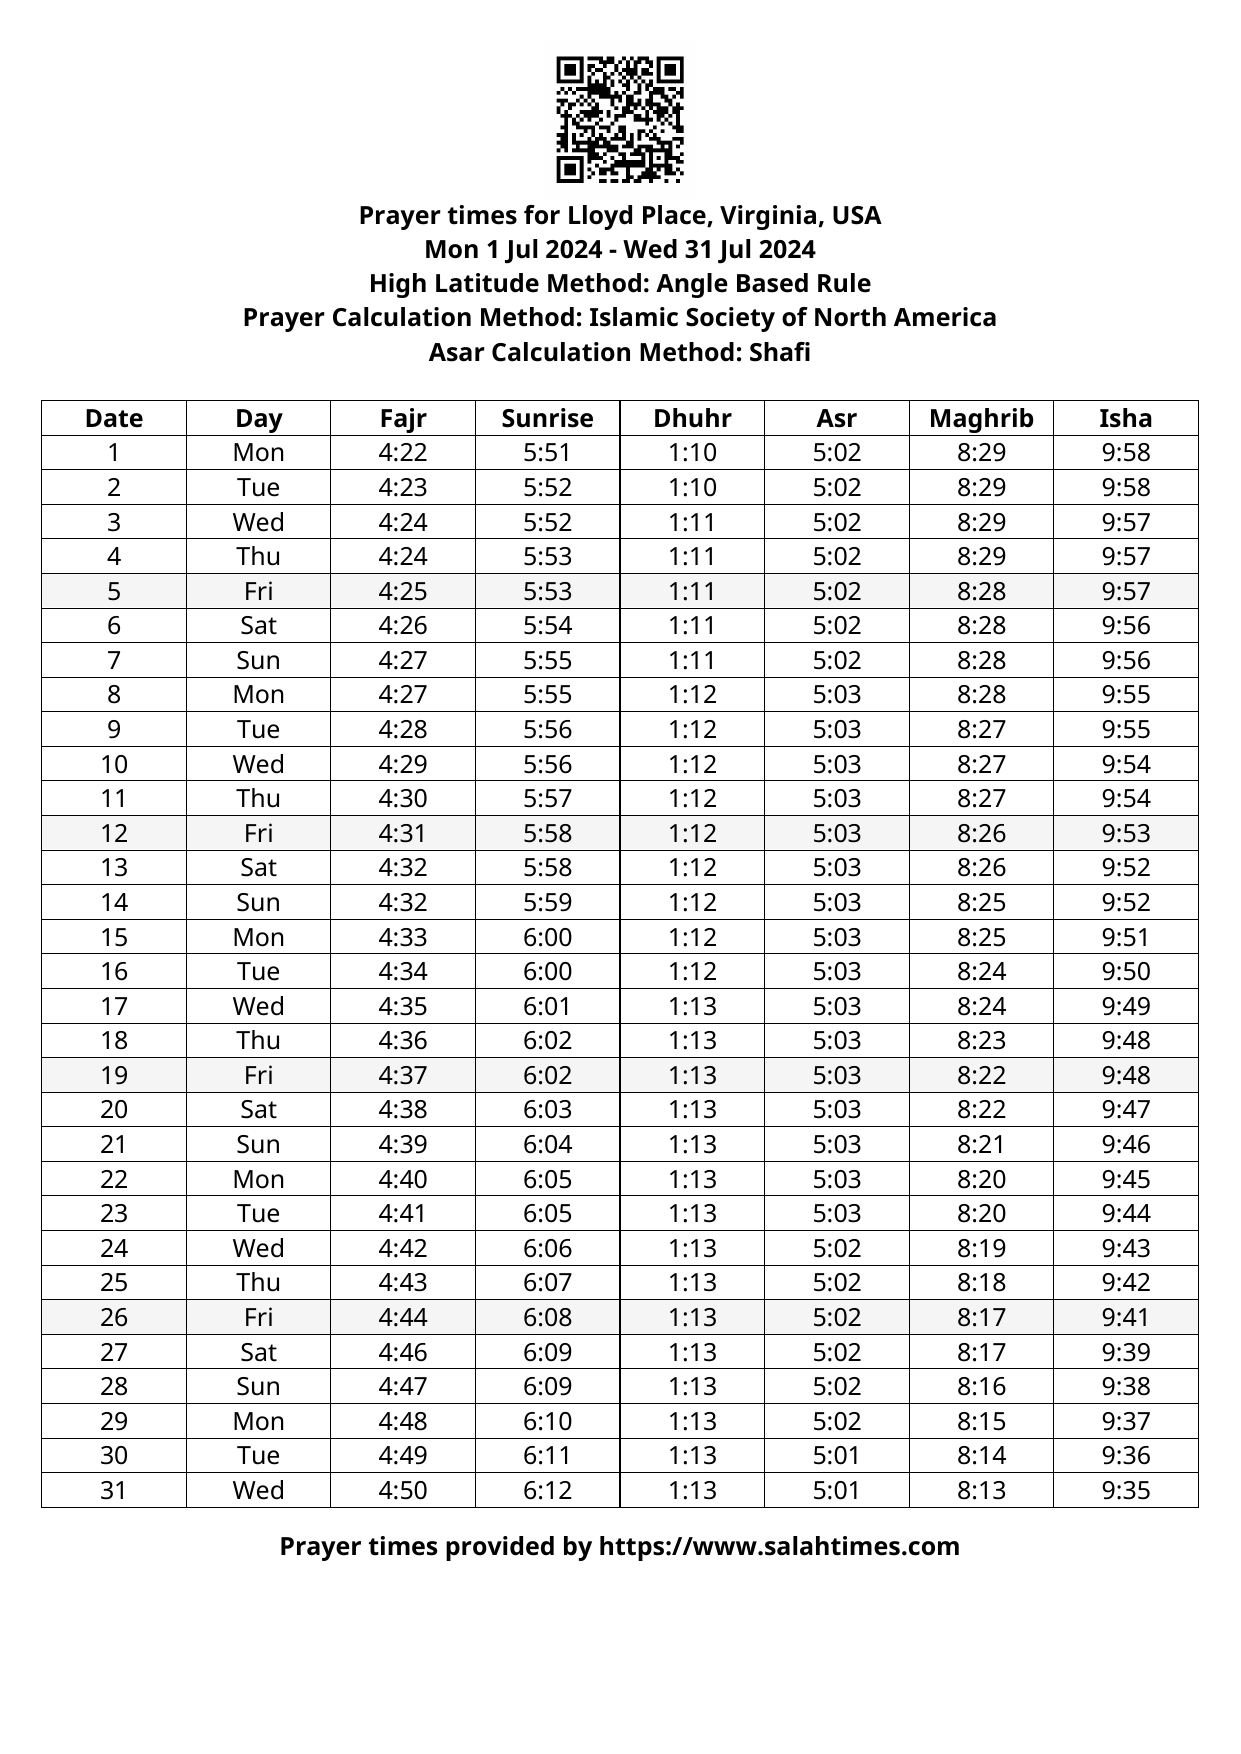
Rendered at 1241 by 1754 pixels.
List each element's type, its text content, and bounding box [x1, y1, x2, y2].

table_cell 9:54 [1054, 747, 1198, 780]
table_cell 13 [42, 851, 186, 884]
table_cell 1:11 [621, 539, 764, 573]
table_header Date [42, 401, 186, 434]
table_cell 1:13 [621, 1196, 764, 1230]
table_cell Tue [187, 1196, 330, 1230]
table_cell 1:13 [621, 1439, 764, 1472]
table_cell 14 [42, 885, 186, 919]
table_cell 9:41 [1054, 1300, 1198, 1334]
table_cell 5:03 [765, 747, 909, 780]
table_cell 5:03 [765, 954, 909, 988]
table_cell 6:00 [476, 920, 619, 953]
table_cell 2 [42, 470, 186, 504]
table_cell Sun [187, 885, 330, 919]
table_cell 1:10 [621, 436, 764, 469]
table_cell Mon [187, 1162, 330, 1195]
table_cell Wed [187, 505, 330, 538]
table_cell 4:48 [331, 1404, 475, 1437]
table_cell 4:39 [331, 1127, 475, 1161]
table_cell Mon [187, 920, 330, 953]
table_cell 4:28 [331, 712, 475, 746]
table_cell Wed [187, 747, 330, 780]
table_cell 4:46 [331, 1335, 475, 1368]
table_cell 10 [42, 747, 186, 780]
table_cell 8:21 [910, 1127, 1053, 1161]
table_cell 4:24 [331, 539, 475, 573]
table_cell 1:12 [621, 816, 764, 849]
table_cell 8:29 [910, 470, 1053, 504]
table_cell 9:56 [1054, 643, 1198, 677]
table_cell Wed [187, 989, 330, 1022]
table_header Dhuhr [621, 401, 764, 434]
table_cell 6:02 [476, 1058, 619, 1092]
table_cell 5:03 [765, 851, 909, 884]
table_cell 1:11 [621, 574, 764, 607]
table_cell 9:42 [1054, 1266, 1198, 1299]
table_cell 8:27 [910, 781, 1053, 815]
table_cell 1:13 [621, 1127, 764, 1161]
table_cell 8:14 [910, 1439, 1053, 1472]
table_cell 17 [42, 989, 186, 1022]
table_cell 6:01 [476, 989, 619, 1022]
table_cell Tue [187, 470, 330, 504]
table_cell 6:08 [476, 1300, 619, 1334]
table_cell 6:03 [476, 1093, 619, 1126]
table_cell 5:59 [476, 885, 619, 919]
table_cell 1:12 [621, 712, 764, 746]
table_cell 4:22 [331, 436, 475, 469]
table_cell 5:03 [765, 1162, 909, 1195]
table_cell 8:27 [910, 747, 1053, 780]
table_cell 5:03 [765, 678, 909, 711]
table_cell 5:02 [765, 1369, 909, 1403]
table_cell Thu [187, 1266, 330, 1299]
table_cell 5:58 [476, 816, 619, 849]
table_cell Fri [187, 1300, 330, 1334]
table_cell 9:45 [1054, 1162, 1198, 1195]
table_cell Wed [187, 1473, 330, 1507]
table_cell 9:49 [1054, 989, 1198, 1022]
table_cell 1:13 [621, 1058, 764, 1092]
table_cell 8:25 [910, 920, 1053, 953]
table_cell 8:13 [910, 1473, 1053, 1507]
table_cell 8:28 [910, 678, 1053, 711]
table_cell 9:43 [1054, 1231, 1198, 1264]
table_cell 4:32 [331, 851, 475, 884]
table_cell 5:01 [765, 1439, 909, 1472]
table_cell 9:48 [1054, 1024, 1198, 1057]
table_cell 8:23 [910, 1024, 1053, 1057]
table_cell Sun [187, 643, 330, 677]
table_cell 4:30 [331, 781, 475, 815]
table_cell 16 [42, 954, 186, 988]
table_cell 4 [42, 539, 186, 573]
table_cell 4:42 [331, 1231, 475, 1264]
table_cell 9:52 [1054, 885, 1198, 919]
table_cell 5:03 [765, 989, 909, 1022]
table_cell 5:02 [765, 539, 909, 573]
table_cell 5:01 [765, 1473, 909, 1507]
table_cell 4:37 [331, 1058, 475, 1092]
table_cell 6:09 [476, 1369, 619, 1403]
table_cell 9:58 [1054, 470, 1198, 504]
table_cell 5:03 [765, 816, 909, 849]
table_cell 4:29 [331, 747, 475, 780]
table_cell 9:58 [1054, 436, 1198, 469]
table_cell 6:07 [476, 1266, 619, 1299]
table_cell 18 [42, 1024, 186, 1057]
table_cell 3 [42, 505, 186, 538]
table_cell 4:25 [331, 574, 475, 607]
table_cell Fri [187, 574, 330, 607]
table_cell Tue [187, 954, 330, 988]
text High Latitude Method: Angle Based Rule [42, 266, 1198, 300]
table_cell 5:03 [765, 712, 909, 746]
table_cell 4:36 [331, 1024, 475, 1057]
table_cell 29 [42, 1404, 186, 1437]
table_cell 8:27 [910, 712, 1053, 746]
table_cell 5:53 [476, 539, 619, 573]
table_cell 9:57 [1054, 574, 1198, 607]
table_cell 1:11 [621, 505, 764, 538]
text Asar Calculation Method: Shafi [42, 334, 1198, 368]
table_cell 1:13 [621, 1369, 764, 1403]
table_cell 9:36 [1054, 1439, 1198, 1472]
table_header Maghrib [910, 401, 1053, 434]
table_cell 4:49 [331, 1439, 475, 1472]
table_cell 1:13 [621, 989, 764, 1022]
table_cell 8:28 [910, 609, 1053, 642]
table_cell 1:13 [621, 1093, 764, 1126]
table_cell 5:02 [765, 1300, 909, 1334]
table_cell 5:02 [765, 1404, 909, 1437]
table_cell 12 [42, 816, 186, 849]
table_cell Tue [187, 712, 330, 746]
table_cell 1:12 [621, 954, 764, 988]
table_cell Thu [187, 781, 330, 815]
table_cell Sun [187, 1369, 330, 1403]
table_cell 6:09 [476, 1335, 619, 1368]
table_cell 8:19 [910, 1231, 1053, 1264]
table_cell 9:53 [1054, 816, 1198, 849]
table_cell Wed [187, 1231, 330, 1264]
table_header Fajr [331, 401, 475, 434]
table_cell 4:27 [331, 643, 475, 677]
table_cell 6:02 [476, 1024, 619, 1057]
table_cell 20 [42, 1093, 186, 1126]
table_cell 27 [42, 1335, 186, 1368]
table_cell 9:44 [1054, 1196, 1198, 1230]
table_cell 8:22 [910, 1093, 1053, 1126]
table_cell 9:56 [1054, 609, 1198, 642]
table_cell 5:02 [765, 470, 909, 504]
table_cell 1:13 [621, 1300, 764, 1334]
table_cell 4:41 [331, 1196, 475, 1230]
table_cell 5:03 [765, 1196, 909, 1230]
table_cell 4:38 [331, 1093, 475, 1126]
picture [542, 41, 699, 198]
table_header Day [187, 401, 330, 434]
table_cell 6:11 [476, 1439, 619, 1472]
table_cell 5 [42, 574, 186, 607]
table_cell 5:55 [476, 678, 619, 711]
table_cell 9:57 [1054, 505, 1198, 538]
table_cell 9:51 [1054, 920, 1198, 953]
table_cell 4:40 [331, 1162, 475, 1195]
table_cell 1:12 [621, 678, 764, 711]
table_cell 5:52 [476, 505, 619, 538]
table_cell 9:46 [1054, 1127, 1198, 1161]
table_cell 5:58 [476, 851, 619, 884]
table_cell 5:02 [765, 1266, 909, 1299]
table_header Isha [1054, 401, 1198, 434]
table_cell 11 [42, 781, 186, 815]
table_header Sunrise [476, 401, 619, 434]
table_cell Sat [187, 609, 330, 642]
table_cell 9:55 [1054, 712, 1198, 746]
table_cell 9:35 [1054, 1473, 1198, 1507]
table_cell 4:32 [331, 885, 475, 919]
table_cell 4:44 [331, 1300, 475, 1334]
table_cell 4:33 [331, 920, 475, 953]
table_cell 8:25 [910, 885, 1053, 919]
table_cell 31 [42, 1473, 186, 1507]
table_cell 6:04 [476, 1127, 619, 1161]
table_cell 1:12 [621, 885, 764, 919]
table_cell 5:03 [765, 1093, 909, 1126]
table_cell 1:12 [621, 851, 764, 884]
table_cell Thu [187, 1024, 330, 1057]
table_cell 5:02 [765, 574, 909, 607]
table_cell Fri [187, 816, 330, 849]
table_cell 6:05 [476, 1196, 619, 1230]
table_cell 5:03 [765, 1024, 909, 1057]
table_cell Mon [187, 436, 330, 469]
table_cell 1:13 [621, 1404, 764, 1437]
table_cell 1 [42, 436, 186, 469]
table_cell 8:17 [910, 1300, 1053, 1334]
table_cell 9:50 [1054, 954, 1198, 988]
table_cell 5:02 [765, 1335, 909, 1368]
table_cell 9:57 [1054, 539, 1198, 573]
table_cell 4:27 [331, 678, 475, 711]
table_cell 5:52 [476, 470, 619, 504]
table_cell 5:53 [476, 574, 619, 607]
table_cell 5:02 [765, 1231, 909, 1264]
table_cell 4:43 [331, 1266, 475, 1299]
table_cell 6 [42, 609, 186, 642]
table_cell 5:03 [765, 920, 909, 953]
table_cell Tue [187, 1439, 330, 1472]
table_cell 8:16 [910, 1369, 1053, 1403]
table_cell Sat [187, 1335, 330, 1368]
table_cell 4:50 [331, 1473, 475, 1507]
table_cell 1:10 [621, 470, 764, 504]
table_cell 9:54 [1054, 781, 1198, 815]
table_cell 1:13 [621, 1231, 764, 1264]
table_cell Sat [187, 851, 330, 884]
table_cell Thu [187, 539, 330, 573]
table_cell 1:13 [621, 1335, 764, 1368]
table_cell 23 [42, 1196, 186, 1230]
table_cell 9:55 [1054, 678, 1198, 711]
table_cell 5:03 [765, 885, 909, 919]
table_cell 4:47 [331, 1369, 475, 1403]
table_cell 8:28 [910, 643, 1053, 677]
table_cell 1:12 [621, 920, 764, 953]
table_cell 5:02 [765, 505, 909, 538]
table_cell 5:51 [476, 436, 619, 469]
table_cell 5:02 [765, 643, 909, 677]
table_cell 5:57 [476, 781, 619, 815]
table_cell 8:15 [910, 1404, 1053, 1437]
table_cell 6:06 [476, 1231, 619, 1264]
table_cell 5:03 [765, 1127, 909, 1161]
table_cell 5:54 [476, 609, 619, 642]
table_cell Fri [187, 1058, 330, 1092]
table_cell 8:24 [910, 989, 1053, 1022]
table_cell 30 [42, 1439, 186, 1472]
table_cell 5:03 [765, 781, 909, 815]
table_cell 8 [42, 678, 186, 711]
table_cell 24 [42, 1231, 186, 1264]
table_cell 1:13 [621, 1024, 764, 1057]
table_cell 1:13 [621, 1266, 764, 1299]
table_cell 9:48 [1054, 1058, 1198, 1092]
table_cell 8:26 [910, 851, 1053, 884]
table_cell 8:29 [910, 539, 1053, 573]
table_cell Sun [187, 1127, 330, 1161]
table_cell 8:20 [910, 1196, 1053, 1230]
table_cell 5:56 [476, 747, 619, 780]
table_cell 1:13 [621, 1162, 764, 1195]
table_cell 9:37 [1054, 1404, 1198, 1437]
table_cell Mon [187, 678, 330, 711]
table_cell 26 [42, 1300, 186, 1334]
table_cell 5:56 [476, 712, 619, 746]
table_cell 8:26 [910, 816, 1053, 849]
table_cell 8:20 [910, 1162, 1053, 1195]
table_cell 4:23 [331, 470, 475, 504]
table_cell 6:00 [476, 954, 619, 988]
table_cell 5:03 [765, 1058, 909, 1092]
table_cell 19 [42, 1058, 186, 1092]
table_cell 4:26 [331, 609, 475, 642]
table_cell 9 [42, 712, 186, 746]
table_cell 1:12 [621, 747, 764, 780]
table_cell 4:34 [331, 954, 475, 988]
table_cell 9:38 [1054, 1369, 1198, 1403]
table_cell 6:10 [476, 1404, 619, 1437]
table_cell 8:29 [910, 505, 1053, 538]
table_cell 22 [42, 1162, 186, 1195]
table_cell 1:13 [621, 1473, 764, 1507]
table_cell 8:22 [910, 1058, 1053, 1092]
table_cell 8:29 [910, 436, 1053, 469]
table_cell Mon [187, 1404, 330, 1437]
table_cell 5:55 [476, 643, 619, 677]
table_cell 6:12 [476, 1473, 619, 1507]
table_cell 25 [42, 1266, 186, 1299]
text Prayer times provided by https://www.salahtimes.com [42, 1528, 1198, 1563]
table_cell 6:05 [476, 1162, 619, 1195]
table_cell Sat [187, 1093, 330, 1126]
table_cell 8:28 [910, 574, 1053, 607]
table_cell 28 [42, 1369, 186, 1403]
table_cell 4:31 [331, 816, 475, 849]
table_cell 8:18 [910, 1266, 1053, 1299]
table_cell 9:47 [1054, 1093, 1198, 1126]
table_cell 8:17 [910, 1335, 1053, 1368]
text Prayer times for Lloyd Place, Virginia, USA [42, 198, 1198, 232]
table_cell 8:24 [910, 954, 1053, 988]
table_cell 7 [42, 643, 186, 677]
table_cell 4:35 [331, 989, 475, 1022]
table_cell 1:11 [621, 643, 764, 677]
text Prayer Calculation Method: Islamic Society of North America [42, 300, 1198, 334]
table_header Asr [765, 401, 909, 434]
table_cell 5:02 [765, 609, 909, 642]
table_cell 21 [42, 1127, 186, 1161]
text Mon 1 Jul 2024 - Wed 31 Jul 2024 [42, 232, 1198, 266]
table_cell 1:12 [621, 781, 764, 815]
table_cell 9:39 [1054, 1335, 1198, 1368]
table_cell 1:11 [621, 609, 764, 642]
table_cell 15 [42, 920, 186, 953]
table_cell 9:52 [1054, 851, 1198, 884]
table_cell 4:24 [331, 505, 475, 538]
table_cell 5:02 [765, 436, 909, 469]
